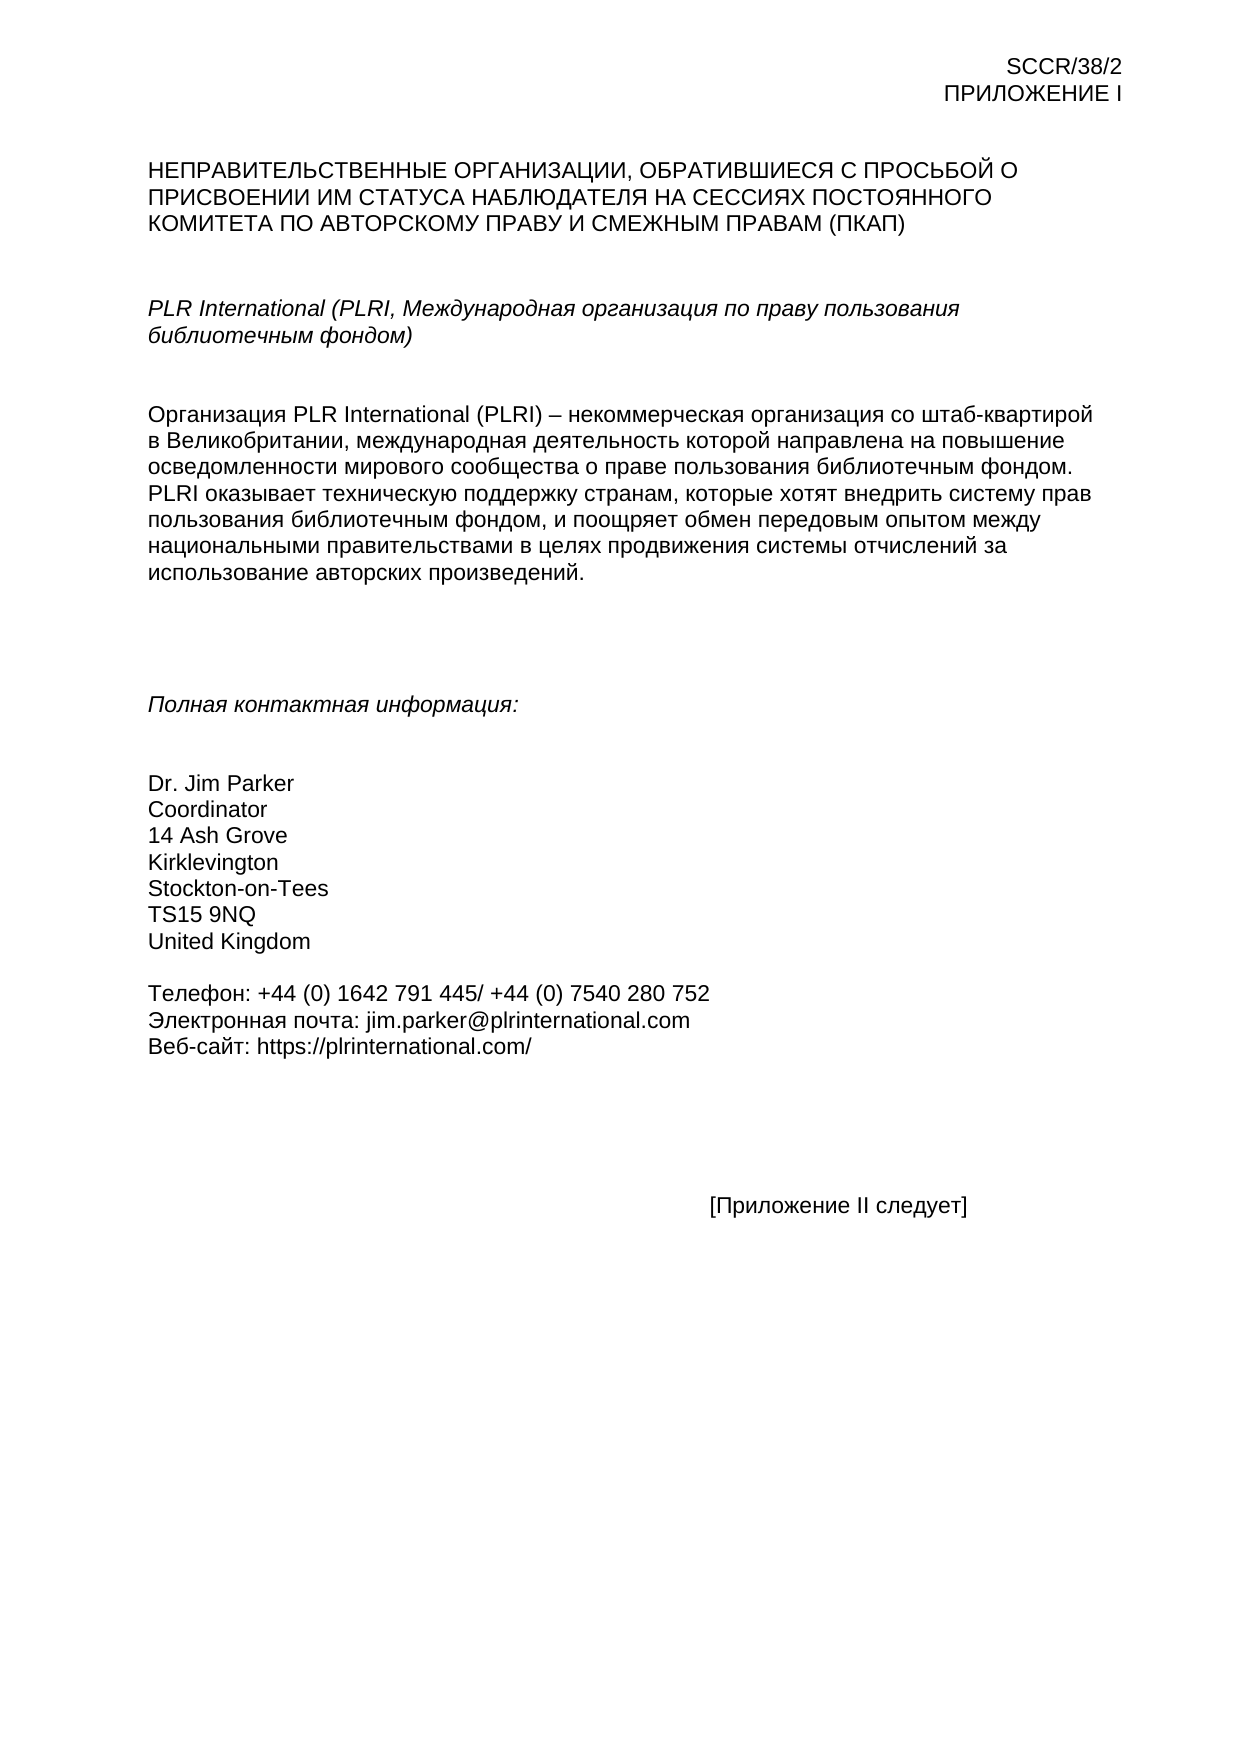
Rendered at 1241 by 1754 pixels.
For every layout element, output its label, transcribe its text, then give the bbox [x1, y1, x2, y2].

text 14 Ash Grove [148, 822, 1122, 849]
text United Kingdom [148, 928, 1122, 954]
text Веб-сайт: https://plrinternational.com/ [148, 1033, 1122, 1059]
text Coordinator [148, 796, 1122, 822]
text Организация PLR International (PLRI) – некоммерческая организация со штаб-квартирой в Великобритании, международная деятельность которой направлена на повышение осведомленности мирового сообщества о праве пользования библиотечным фондом. PLRI оказывает техническую поддержку странам, которые хотят внедрить систему прав пользования библиотечным фондом, и поощряет обмен передовым опытом между национальными правительствами в целях продвижения системы отчислений за использование авторских произведений. [148, 401, 1122, 585]
text PLR International (PLRI, Международная организация по праву пользования библиотечным фондом) [148, 295, 1122, 348]
text Электронная почта: jim.parker@plrinternational.com [148, 1007, 1122, 1033]
text [Приложение II следует] [709, 1191, 1122, 1218]
subtitle неправительственнЫЕ организациИ, обратившИЕся с просьбой о присвоении ИМ статуса наблюдателя на сессиях постоянного комитета по авторскому праву и смежным правам (ПКАП) [148, 157, 1122, 236]
text Kirklevington [148, 849, 1122, 875]
text TS15 9NQ [148, 901, 1122, 928]
text Полная контактная информация: [148, 691, 1122, 717]
text Stockton-on-Tees [148, 875, 1122, 901]
text Dr. Jim Parker [148, 769, 1122, 796]
text Телефон: +44 (0) 1642 791 445/ +44 (0) 7540 280 752 [148, 980, 1122, 1007]
